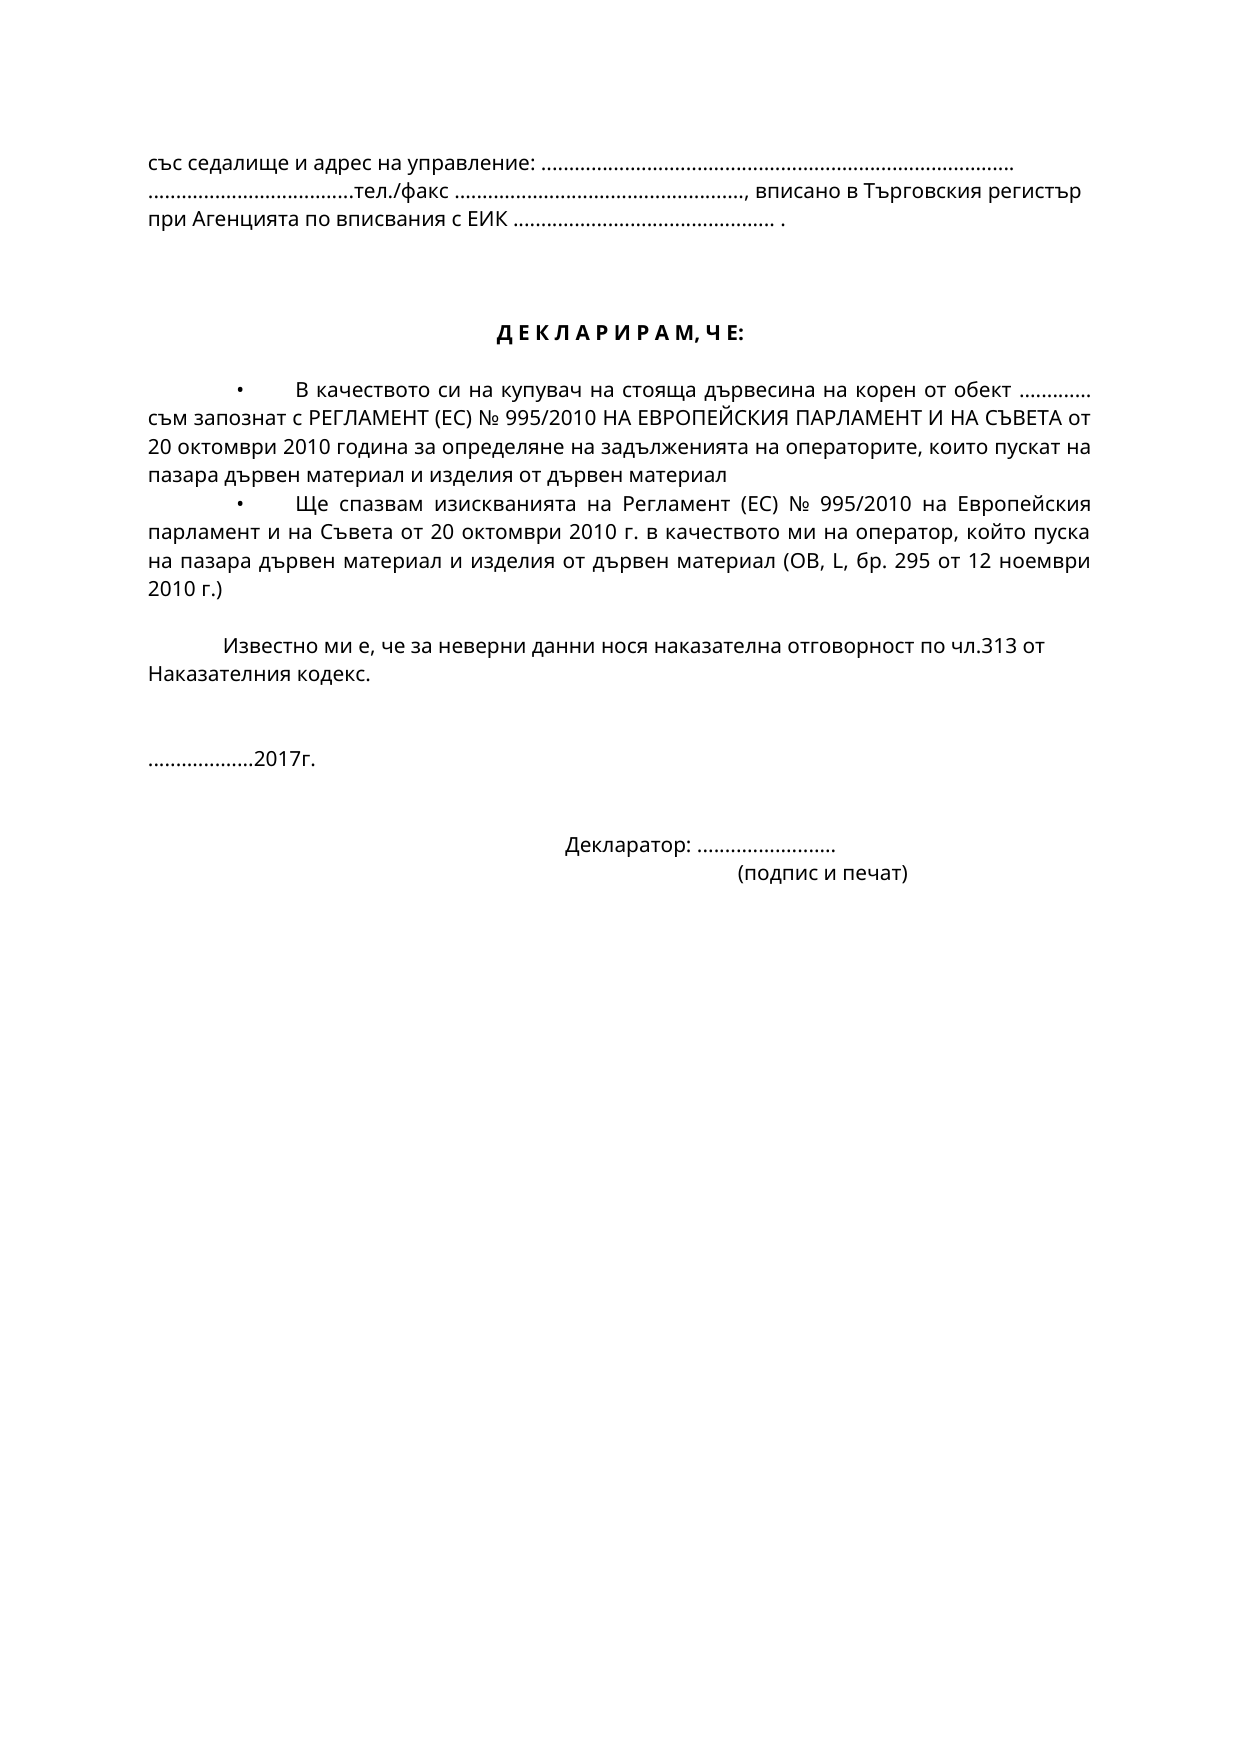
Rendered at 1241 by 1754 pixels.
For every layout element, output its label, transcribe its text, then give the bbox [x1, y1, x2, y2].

list В качеството си на купувач на стояща дървесина на корен от обект ............. съм запознат с РЕГЛАМЕНТ (ЕC) № 995/2010 НА ЕВРОПЕЙСКИЯ ПАРЛАМЕНТ И НА СЪВЕТА от 20 октомври 2010 година за определяне на задълженията на операторите, които пускат на пазара дървен материал и изделия от дървен материал [148, 375, 1093, 489]
text със седалище и адрес на управление: ..................................................................................... [148, 148, 1093, 176]
text Декларатор: ......................... [148, 830, 1093, 858]
text .....................................тел./факс ...................................................., вписано в Търговския регистър при Агенцията по вписвания с ЕИК ............................................... . [148, 176, 1093, 233]
text Д Е К Л А Р И Р А М, Ч Е: [148, 318, 1093, 347]
text Известно ми е, че за неверни данни нося наказателна отговорност по чл.313 от Наказателния кодекс. [148, 631, 1093, 688]
text (подпис и печат) [148, 858, 1093, 887]
text ...................2017г. [148, 744, 1093, 773]
list Ще спазвам изискванията на Регламент (ЕС) № 995/2010 на Европейския парламент и на Съвета от 20 октомври 2010 г. в качеството ми на оператор, който пуска на пазара дървен материал и изделия от дървен материал (OB, L, бр. 295 от 12 ноември 2010 г.) [148, 489, 1093, 603]
